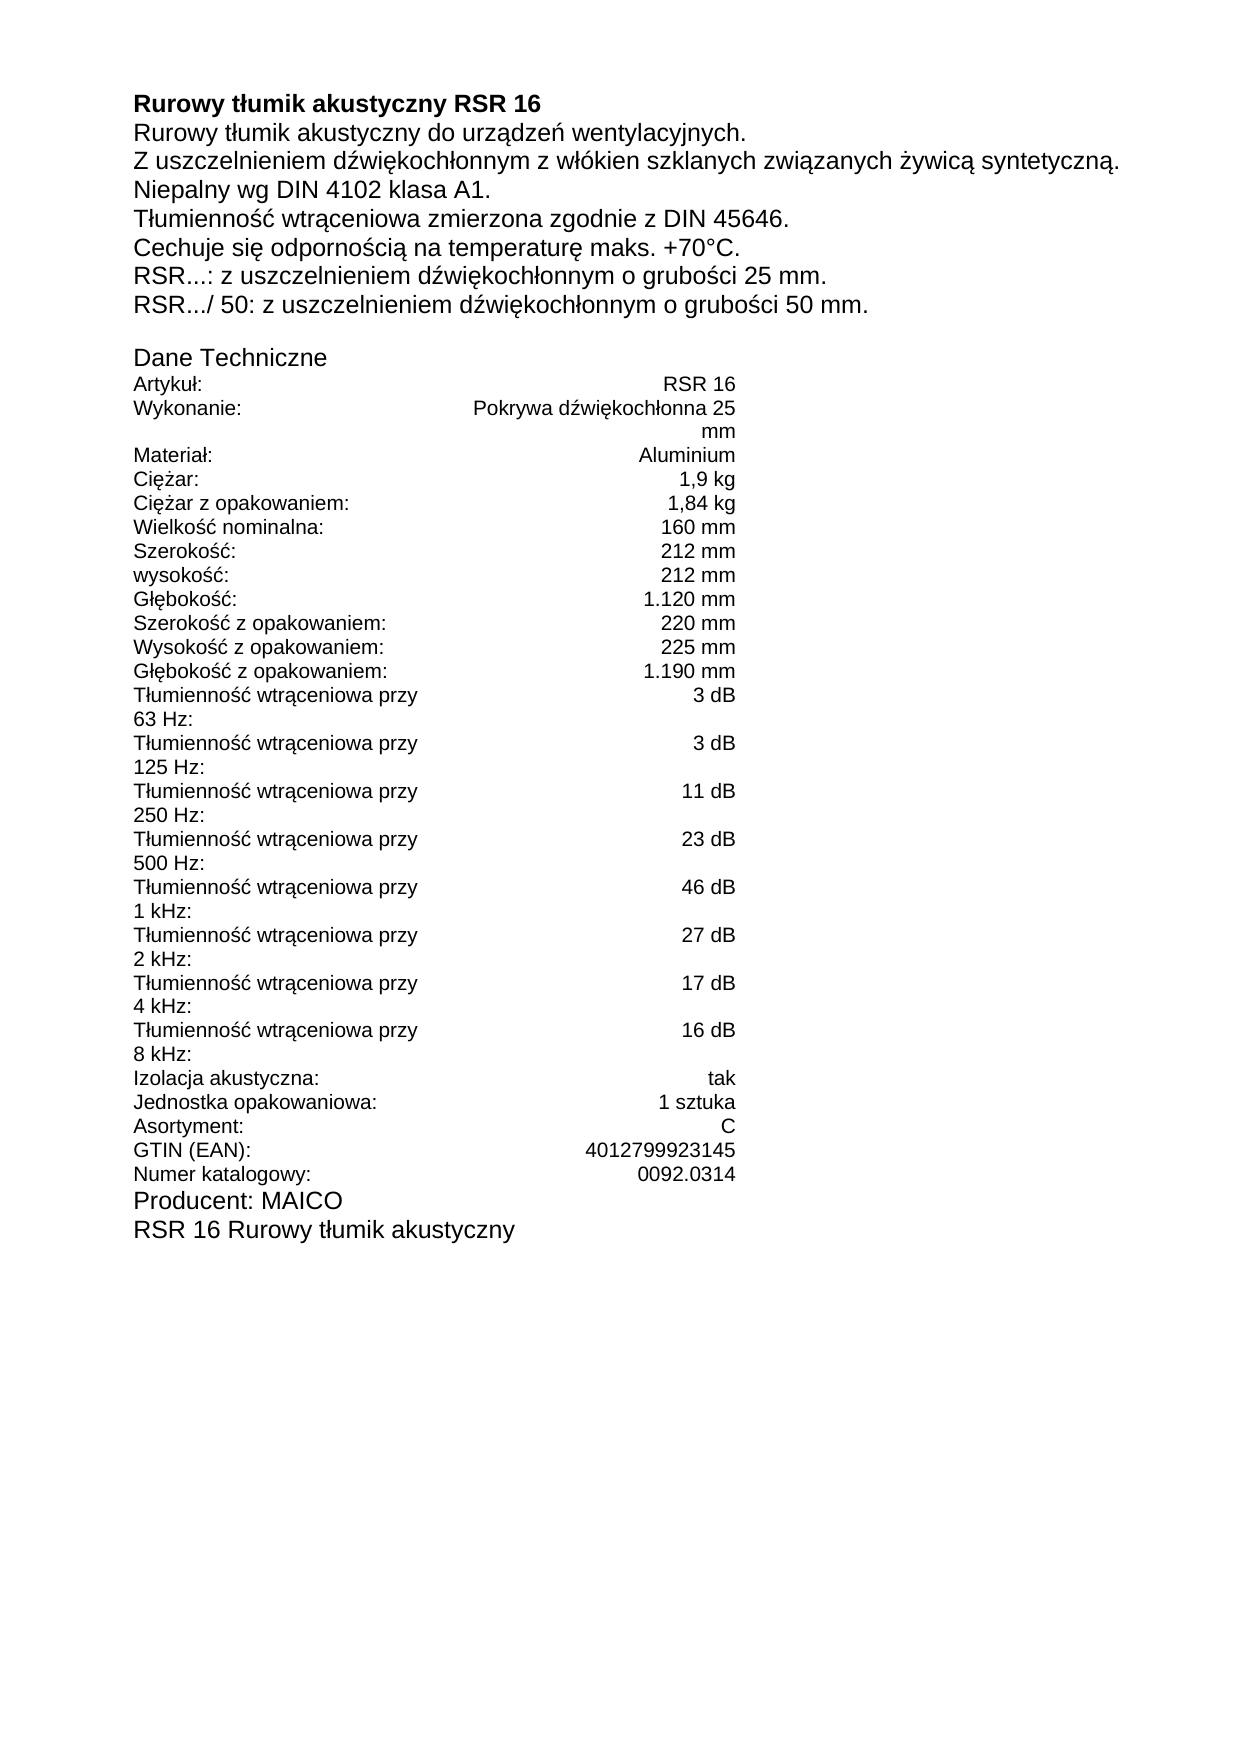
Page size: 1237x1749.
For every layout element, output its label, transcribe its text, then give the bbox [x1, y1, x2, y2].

table_cell 11 dB [434, 779, 747, 827]
table_cell 0092.0314 [434, 1162, 747, 1186]
table_cell Wielkość nominalna: [122, 515, 434, 539]
table_cell 220 mm [434, 611, 747, 635]
table_header Artykuł: [122, 371, 434, 395]
table_cell 160 mm [434, 515, 747, 539]
table_header RSR 16 [434, 371, 747, 395]
table_cell 212 mm [434, 539, 747, 563]
table_cell 4012799923145 [434, 1138, 747, 1162]
table_cell 27 dB [434, 923, 747, 970]
text RSR 16 Rurowy tłumik akustyczny [133, 1215, 1148, 1243]
table_cell Głębokość: [122, 587, 434, 611]
table_cell 16 dB [434, 1018, 747, 1066]
table_cell Tłumienność wtrąceniowa przy 1 kHz: [122, 875, 434, 922]
table_cell 212 mm [434, 563, 747, 587]
table_cell wysokość: [122, 563, 434, 587]
text Rurowy tłumik akustyczny do urządzeń wentylacyjnych. [133, 117, 1148, 146]
table_cell Tłumienność wtrąceniowa przy 8 kHz: [122, 1018, 434, 1066]
table_cell Tłumienność wtrąceniowa przy 250 Hz: [122, 779, 434, 827]
text Niepalny wg DIN 4102 klasa A1. [133, 175, 1148, 204]
table_cell Ciężar z opakowaniem: [122, 491, 434, 515]
text RSR.../ 50: z uszczelnieniem dźwiękochłonnym o grubości 50 mm. [133, 290, 1148, 319]
table_cell 3 dB [434, 731, 747, 779]
text Rurowy tłumik akustyczny RSR 16 [133, 89, 1148, 117]
table_cell C [434, 1114, 747, 1138]
table_cell 225 mm [434, 635, 747, 659]
table_cell Numer katalogowy: [122, 1162, 434, 1186]
table_cell Tłumienność wtrąceniowa przy 125 Hz: [122, 731, 434, 779]
table_cell Tłumienność wtrąceniowa przy 63 Hz: [122, 683, 434, 731]
table_cell Asortyment: [122, 1114, 434, 1138]
table_cell 46 dB [434, 875, 747, 922]
table_cell Głębokość z opakowaniem: [122, 659, 434, 683]
text Producent: MAICO [133, 1186, 1148, 1215]
table_cell Aluminium [434, 443, 747, 467]
table_cell Pokrywa dźwiękochłonna 25 mm [434, 395, 747, 443]
table_cell Tłumienność wtrąceniowa przy 2 kHz: [122, 923, 434, 970]
text Dane Techniczne [133, 343, 1148, 371]
table_cell Ciężar: [122, 467, 434, 491]
table_cell 23 dB [434, 827, 747, 874]
table_cell GTIN (EAN): [122, 1138, 434, 1162]
table_cell Izolacja akustyczna: [122, 1066, 434, 1090]
table_cell 1,84 kg [434, 491, 747, 515]
text RSR...: z uszczelnieniem dźwiękochłonnym o grubości 25 mm. [133, 261, 1148, 290]
text Cechuje się odpornością na temperaturę maks. +70°C. [133, 232, 1148, 261]
text Tłumienność wtrąceniowa zmierzona zgodnie z DIN 45646. [133, 204, 1148, 232]
table_cell Tłumienność wtrąceniowa przy 4 kHz: [122, 970, 434, 1018]
table_cell Wykonanie: [122, 395, 434, 443]
table_cell 1,9 kg [434, 467, 747, 491]
table_cell Szerokość z opakowaniem: [122, 611, 434, 635]
table_cell Materiał: [122, 443, 434, 467]
text Z uszczelnieniem dźwiękochłonnym z włókien szklanych związanych żywicą syntetyczną. [133, 146, 1148, 175]
table_cell 3 dB [434, 683, 747, 731]
table_cell 1 sztuka [434, 1090, 747, 1114]
table_cell 1.120 mm [434, 587, 747, 611]
table_cell Szerokość: [122, 539, 434, 563]
table_cell Jednostka opakowaniowa: [122, 1090, 434, 1114]
table_cell Wysokość z opakowaniem: [122, 635, 434, 659]
table_cell tak [434, 1066, 747, 1090]
table_cell 1.190 mm [434, 659, 747, 683]
table_cell Tłumienność wtrąceniowa przy 500 Hz: [122, 827, 434, 874]
table_cell 17 dB [434, 970, 747, 1018]
